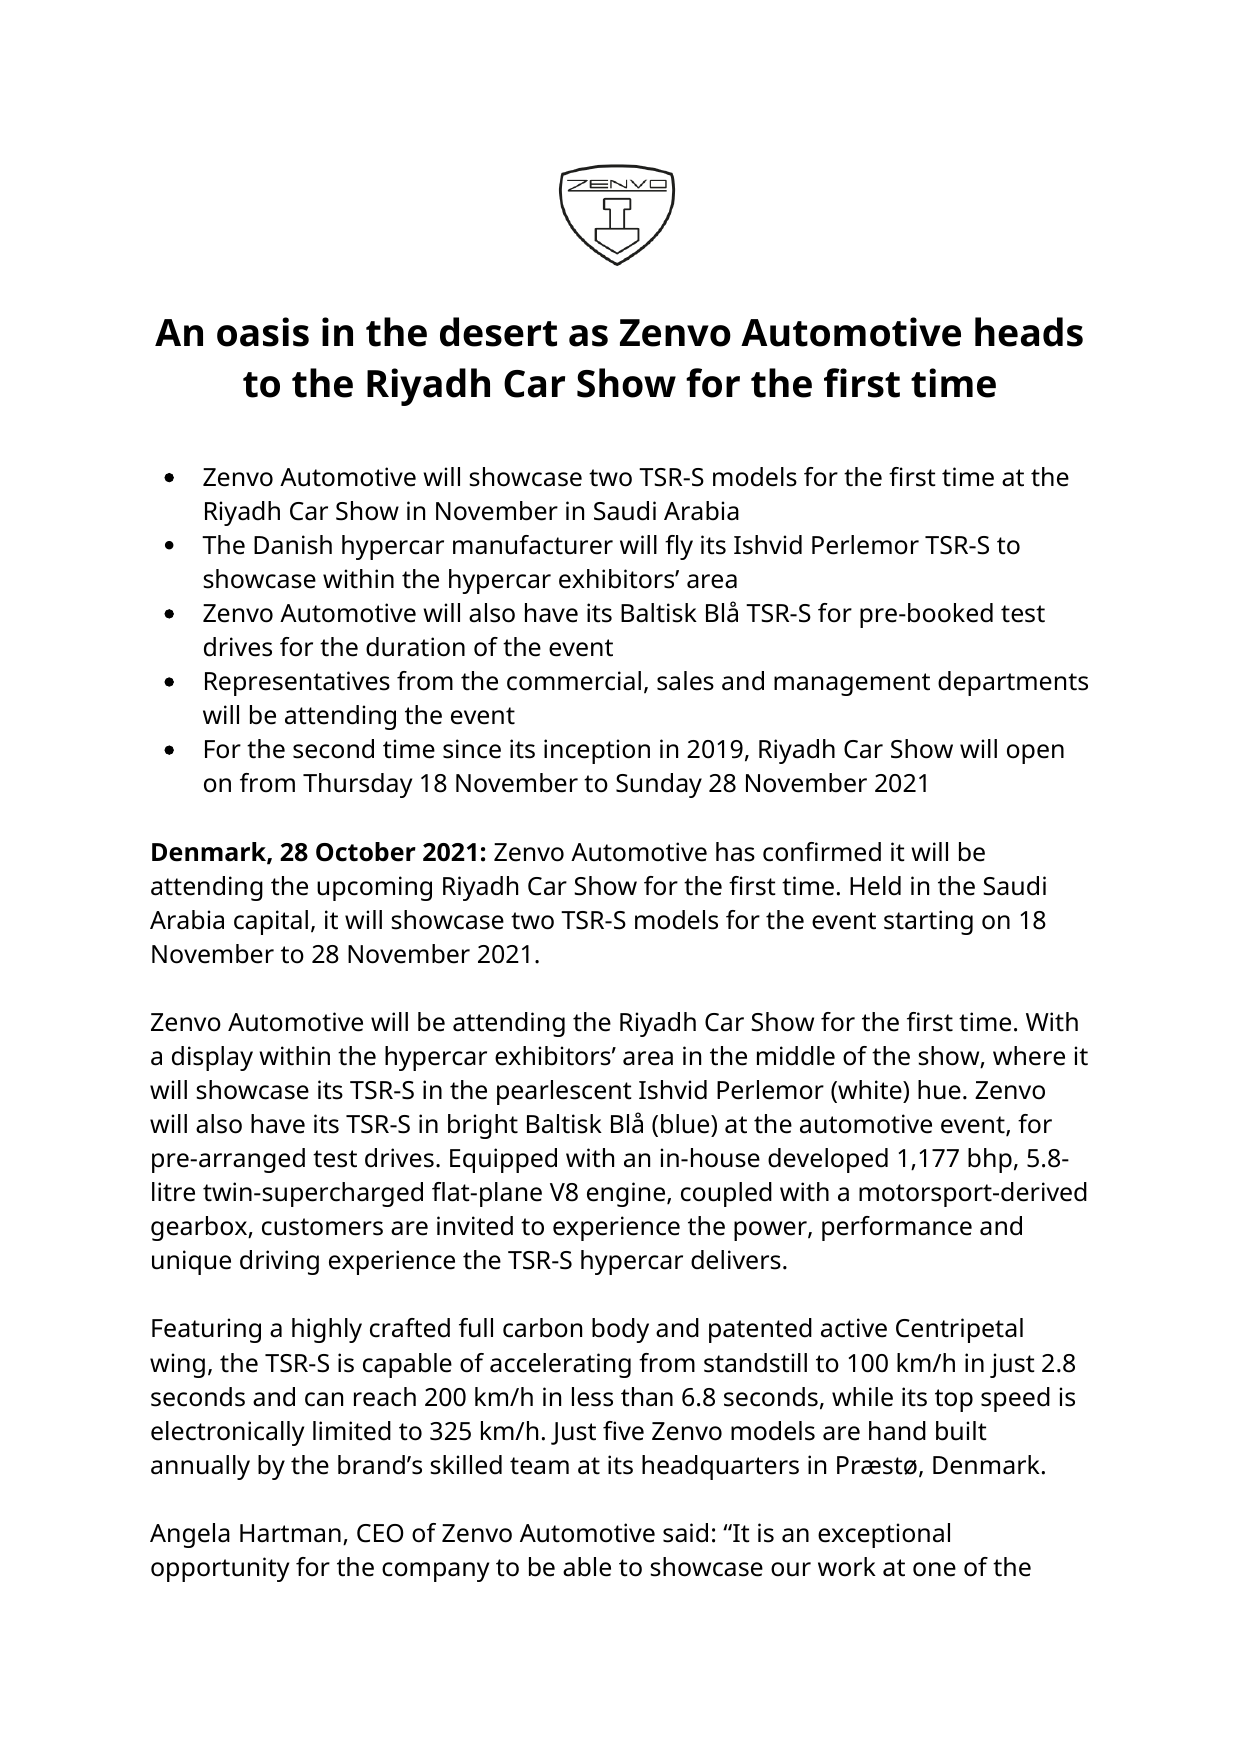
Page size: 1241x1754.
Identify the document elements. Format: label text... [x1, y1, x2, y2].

text Featuring a highly crafted full carbon body and patented active Centripetal wing, the TSR-S is capable of accelerating from standstill to 100 km/h in just 2.8 seconds and can reach 200 km/h in less than 6.8 seconds, while its top speed is electronically limited to 325 km/h. Just five Zenvo models are hand built annually by the brand’s skilled team at its headquarters in Præstø, Denmark. [150, 1311, 1090, 1481]
list For the second time since its inception in 2019, Riyadh Car Show will open on from Thursday 18 November to Sunday 28 November 2021 [165, 732, 1090, 800]
picture [547, 150, 693, 276]
list The Danish hypercar manufacturer will fly its Ishvid Perlemor TSR-S to showcase within the hypercar exhibitors’ area [165, 528, 1090, 596]
list Zenvo Automotive will also have its Baltisk Blå TSR-S for pre-booked test drives for the duration of the event [165, 596, 1090, 664]
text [150, 1516, 1090, 1584]
text Denmark, 28 October 2021: Zenvo Automotive has confirmed it will be attending the upcoming Riyadh Car Show for the first time. Held in the Saudi Arabia capital, it will showcase two TSR-S models for the event starting on 18 November to 28 November 2021. [150, 834, 1090, 971]
list Representatives from the commercial, sales and management departments will be attending the event [165, 664, 1090, 732]
text Zenvo Automotive will be attending the Riyadh Car Show for the first time. With a display within the hypercar exhibitors’ area in the middle of the show, where it will showcase its TSR-S in the pearlescent Ishvid Perlemor (white) hue. Zenvo will also have its TSR-S in bright Baltisk Blå (blue) at the automotive event, for pre-arranged test drives. Equipped with an in-house developed 1,177 bhp, 5.8-litre twin-supercharged flat-plane V8 engine, coupled with a motorsport-derived gearbox, customers are invited to experience the power, performance and unique driving experience the TSR-S hypercar delivers. [150, 1004, 1090, 1277]
list Zenvo Automotive will showcase two TSR-S models for the first time at the Riyadh Car Show in November in Saudi Arabia [165, 459, 1090, 528]
text An oasis in the desert as Zenvo Automotive heads to the Riyadh Car Show for the first time [150, 306, 1090, 408]
